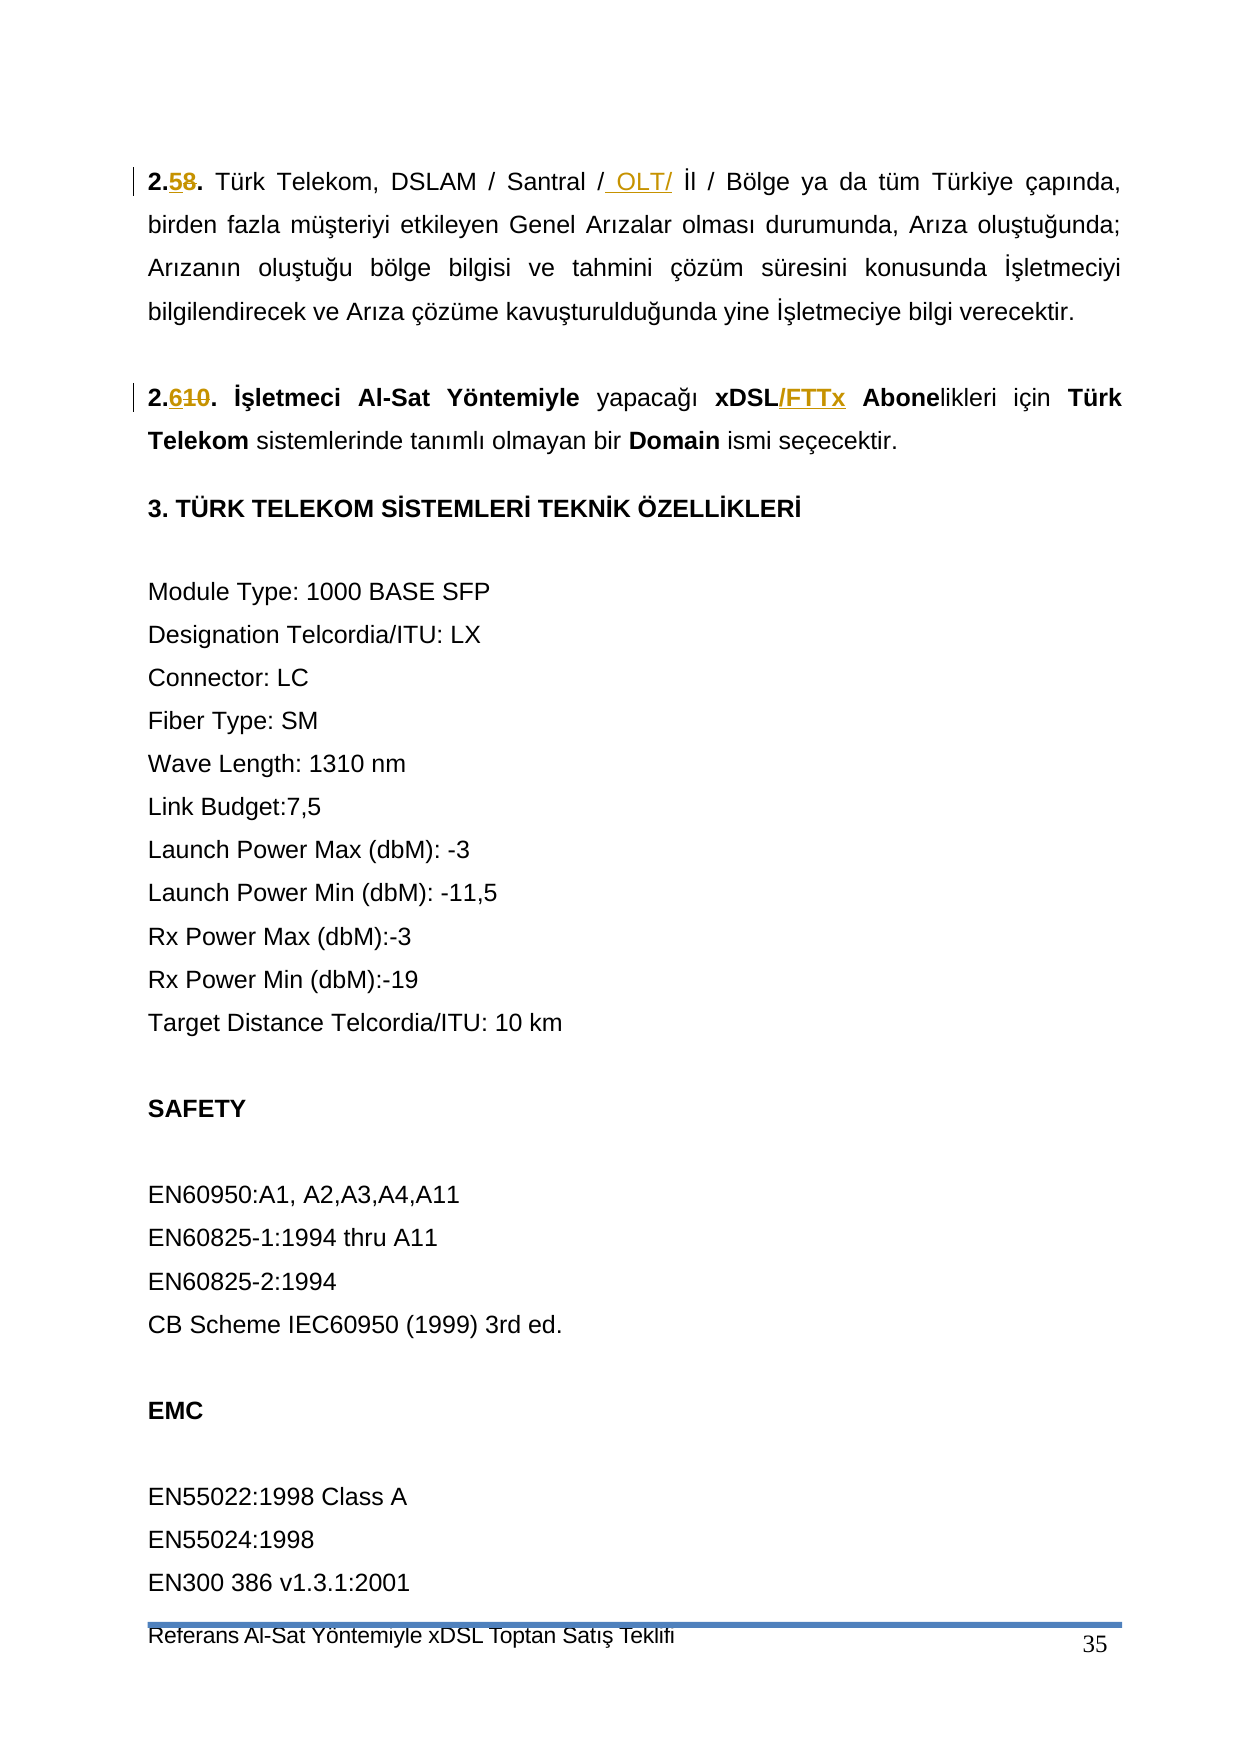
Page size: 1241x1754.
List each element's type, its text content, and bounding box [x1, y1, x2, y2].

text EN55024:1998 [148, 1525, 1122, 1554]
text 2.. İşletmeci Al-Sat Yöntemiyle yapacağı xDSL Abonelikleri için Türk Telekom sistemlerinde tanımlı olmayan bir Domain ismi seçecektir. [148, 383, 1122, 455]
text EN60825-2:1994 [148, 1266, 1122, 1295]
text EN60825-1:1994 thru A11 [148, 1223, 1122, 1252]
text Module Type: 1000 BASE SFP [148, 576, 1122, 605]
subtitle 3. TÜRK TELEKOM SİSTEMLERİ TEKNİK ÖZELLİKLERİ [148, 494, 1122, 523]
text Wave Length: 1310 nm [148, 749, 1122, 778]
text SAFETY [148, 1094, 1122, 1123]
text 2.. Türk Telekom, DSLAM / Santral / İl / Bölge ya da tüm Türkiye çapında, birden fazla müşteriyi etkileyen Genel Arızalar olması durumunda, Arıza oluştuğunda; Arızanın oluştuğu bölge bilgisi ve tahmini çözüm süresini konusunda İşletmeciyi bilgilendirecek ve Arıza çözüme kavuşturulduğunda yine İşletmeciye bilgi verecektir. [148, 167, 1122, 325]
text EN60950:A1, A2,A3,A4,A11 [148, 1180, 1122, 1209]
text CB Scheme IEC60950 (1999) 3rd ed. [148, 1309, 1122, 1338]
text EMC [148, 1396, 1122, 1424]
text Rx Power Max (dbM):-3 [148, 921, 1122, 950]
text Fiber Type: SM [148, 706, 1122, 734]
text Rx Power Min (dbM):-19 [148, 964, 1122, 993]
text EN300 386 v1.3.1:2001 [148, 1568, 1122, 1597]
text Designation Telcordia/ITU: LX [148, 619, 1122, 648]
text EN55022:1998 Class A [148, 1482, 1122, 1511]
text Target Distance Telcordia/ITU: 10 km [148, 1008, 1122, 1036]
text Launch Power Min (dbM): -11,5 [148, 878, 1122, 907]
text Launch Power Max (dbM): -3 [148, 835, 1122, 864]
text Link Budget:7,5 [148, 792, 1122, 821]
text Connector: LC [148, 663, 1122, 691]
